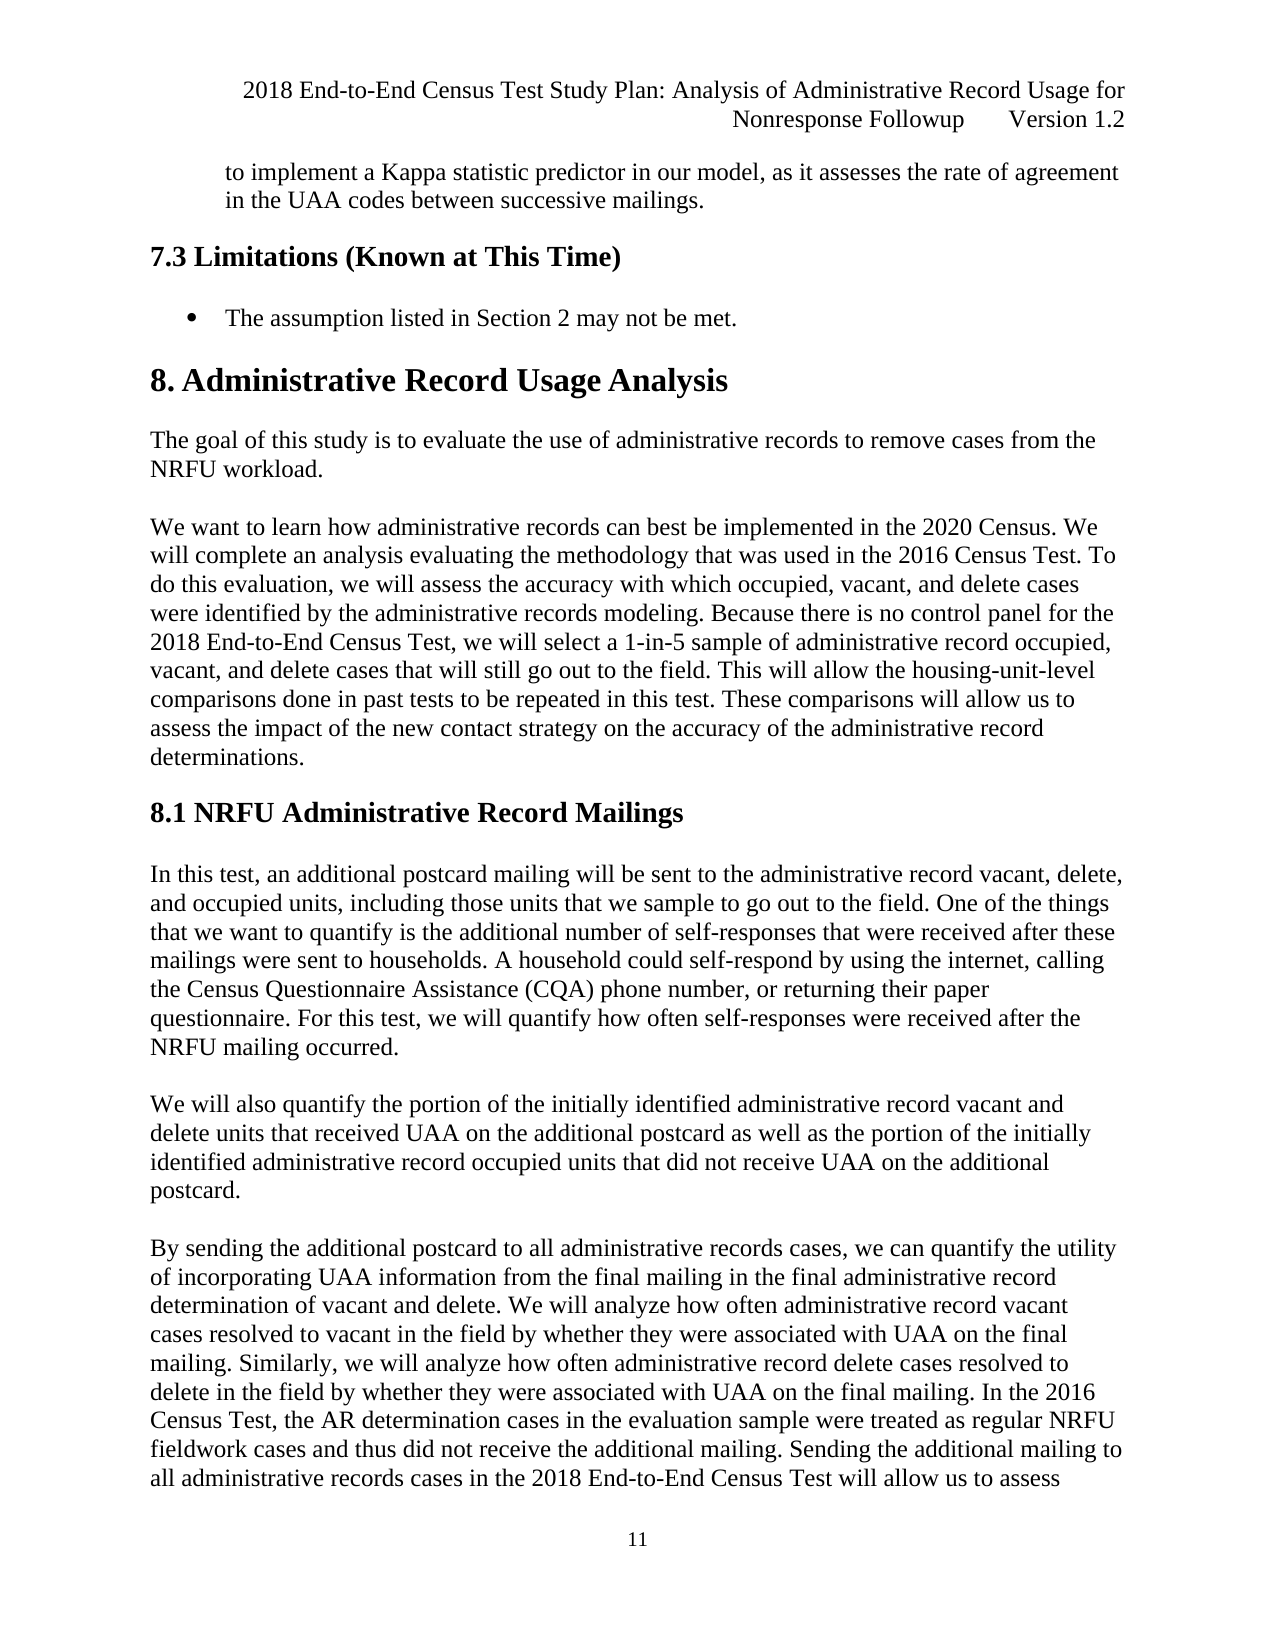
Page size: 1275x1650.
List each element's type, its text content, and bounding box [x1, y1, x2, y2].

text In this test, an additional postcard mailing will be sent to the administrative record vacant, delete, and occupied units, including those units that we sample to go out to the field. One of the things that we want to quantify is the additional number of self-responses that were received after these mailings were sent to households. A household could self-respond by using the internet, calling the Census Questionnaire Assistance (CQA) phone number, or returning their paper questionnaire. For this test, we will quantify how often self-responses were received after the NRFU mailing occurred. [150, 859, 1125, 1060]
subtitle 8.1 NRFU Administrative Record Mailings [150, 795, 1125, 829]
list The assumption listed in Section 2 may not be met. [187, 303, 1125, 332]
subtitle 7.3 Limitations (Known at This Time) [150, 239, 1125, 273]
text We will also quantify the portion of the initially identified administrative record vacant and delete units that received UAA on the additional postcard as well as the portion of the initially identified administrative record occupied units that did not receive UAA on the additional postcard. [150, 1089, 1125, 1204]
subtitle 8. Administrative Record Usage Analysis [150, 360, 1125, 399]
text The goal of this study is to evaluate the use of administrative records to remove cases from the NRFU workload. [150, 425, 1125, 483]
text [150, 1233, 1125, 1492]
text We want to learn how administrative records can best be implemented in the 2020 Census. We will complete an analysis evaluating the methodology that was used in the 2016 Census Test. To do this evaluation, we will assess the accuracy with which occupied, vacant, and delete cases were identified by the administrative records modeling. Because there is no control panel for the 2018 End-to-End Census Test, we will select a 1-in-5 sample of administrative record occupied, vacant, and delete cases that will still go out to the field. This will allow the housing-unit-level comparisons done in past tests to be repeated in this test. These comparisons will allow us to assess the impact of the new contact strategy on the accuracy of the administrative record determinations. [150, 512, 1125, 770]
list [187, 157, 1125, 214]
